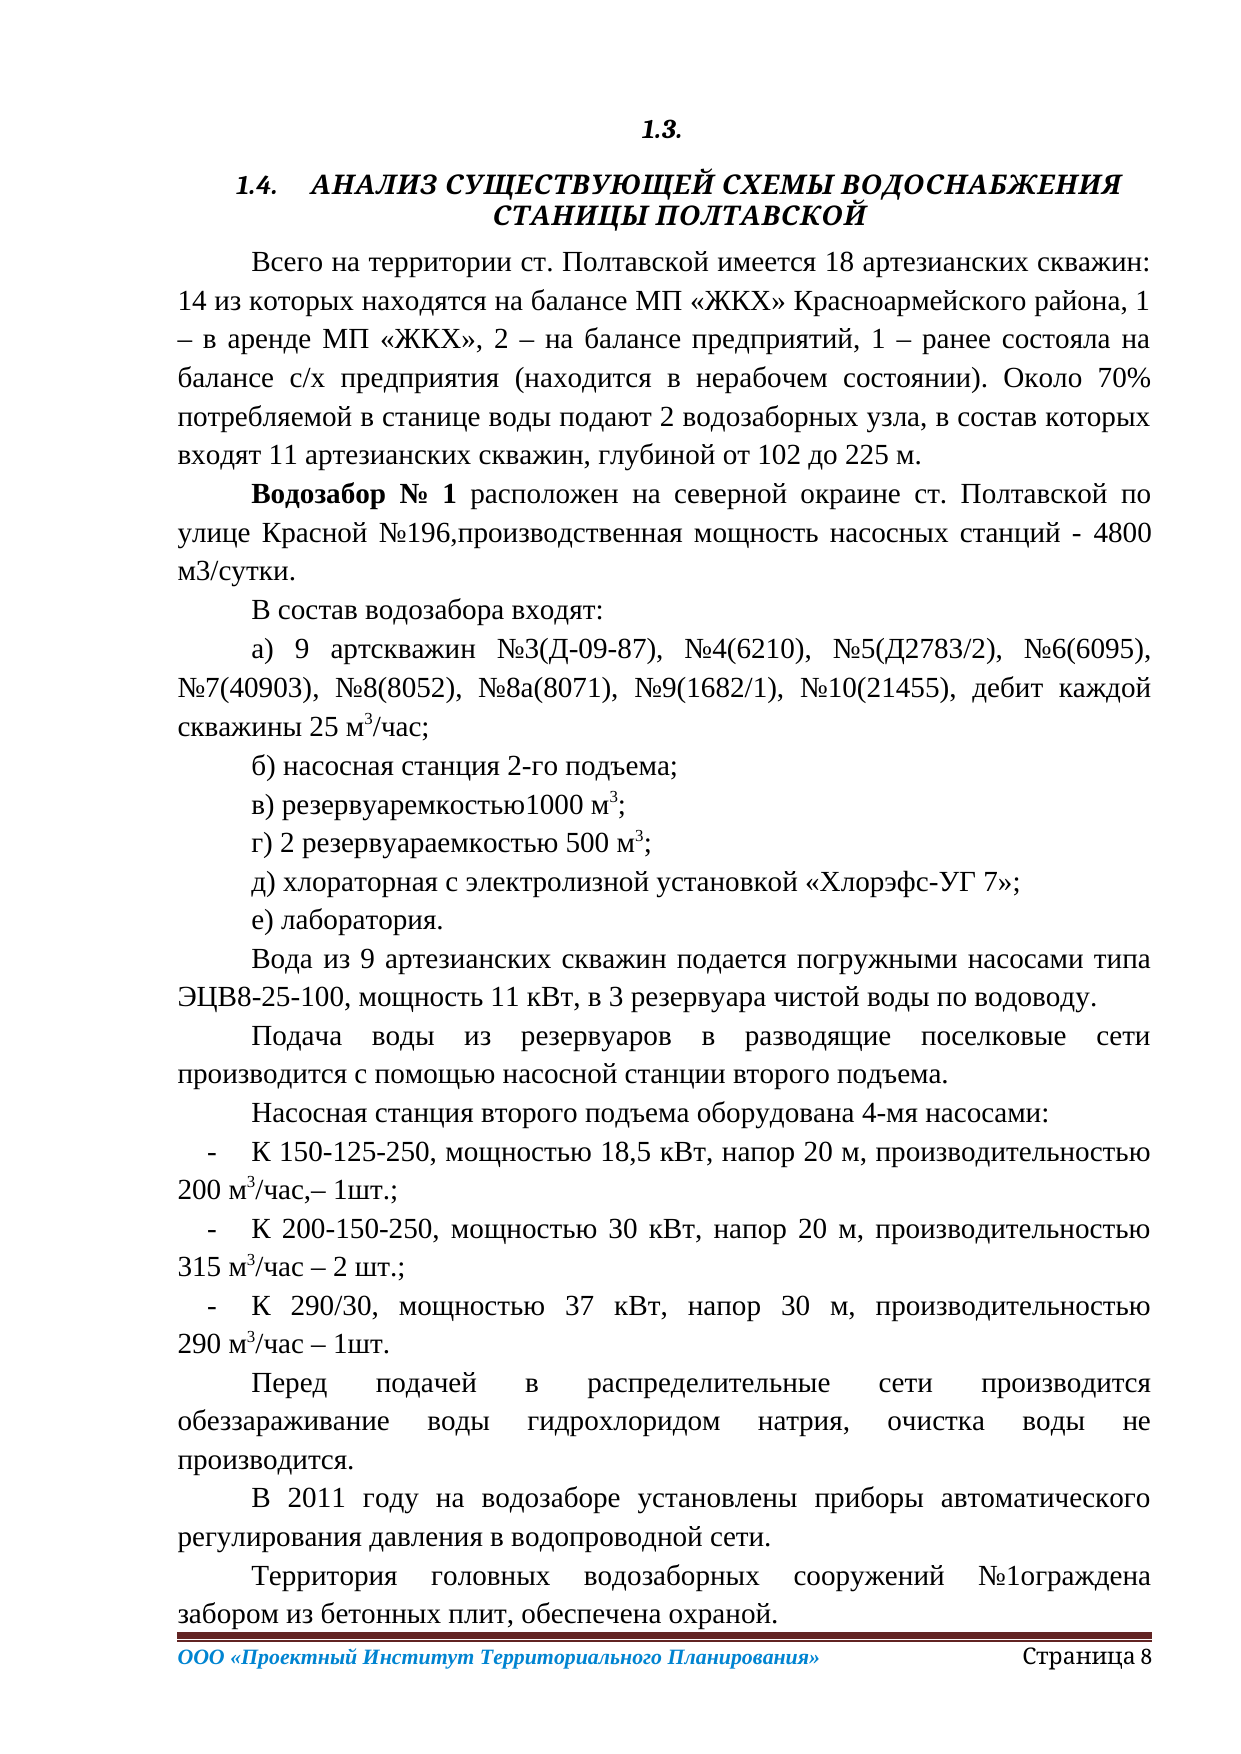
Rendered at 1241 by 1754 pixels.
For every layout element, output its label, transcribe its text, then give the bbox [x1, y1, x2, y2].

text Перед подачей в распределительные сети производится обеззараживание воды гидрохлоридом натрия, очистка воды не производится. [177, 1365, 1152, 1476]
text а) 9 артскважин №3(Д-09-87), №4(6210), №5(Д2783/2), №6(6095), №7(40903), №8(8052), №8а(8071), №9(1682/1), №10(21455), дебит каждой скважины 25 м3/час; [177, 632, 1152, 742]
text Водозабор № 1 расположен на северной окраине ст. Полтавской по улице Красной №196,производственная мощность насосных станций - 4800 м3/сутки. [177, 476, 1152, 587]
text в) резервуаремкостью1000 м3; [177, 787, 1152, 820]
text В 2011 году на водозаборе установлены приборы автоматического регулирования давления в водопроводной сети. [177, 1481, 1152, 1553]
list К 150-125-250, мощностью 18,5 кВт, напор 20 м, производительностью 200 м3/час,– 1шт.; [177, 1134, 1152, 1206]
list К 290/30, мощностью 37 кВт, напор 30 м, производительностью 290 м3/час – 1шт. [177, 1288, 1152, 1360]
text Всего на территории ст. Полтавской имеется 18 артезианских скважин: 14 из которых находятся на балансе МП «ЖКХ» Красноармейского района, 1 – в аренде МП «ЖКХ», 2 – на балансе предприятий, 1 – ранее состояла на балансе с/х предприятия (находится в нерабочем состоянии). Около 70% потребляемой в станице воды подают 2 водозаборных узла, в состав которых входят 11 артезианских скважин, глубиной от 102 до 225 м. [177, 244, 1152, 471]
text Насосная станция второго подъема оборудована 4-мя насосами: [177, 1095, 1152, 1129]
list К 200-150-250, мощностью 30 кВт, напор 20 м, производительностью 315 м3/час – 2 шт.; [177, 1211, 1152, 1283]
list Анализ существующей схемы водоснабжения станицы Полтавской [177, 170, 1181, 232]
text В состав водозабора входят: [177, 592, 1152, 626]
text Территория головных водозаборных сооружений №1ограждена забором из бетонных плит, обеспечена охраной. [177, 1558, 1152, 1630]
text е) лаборатория. [177, 902, 1152, 936]
text б) насосная станция 2-го подъема; [177, 748, 1152, 781]
text Вода из 9 артезианских скважин подается погружными насосами типа ЭЦВ8-25-100, мощность 11 кВт, в 3 резервуара чистой воды по водоводу. [177, 941, 1152, 1013]
text Подача воды из резервуаров в разводящие поселковые сети производится с помощью насосной станции второго подъема. [177, 1018, 1152, 1090]
text д) хлораторная с электролизной установкой «Хлорэфс-УГ 7»; [177, 864, 1152, 897]
text г) 2 резервуараемкостью 500 м3; [177, 825, 1152, 859]
